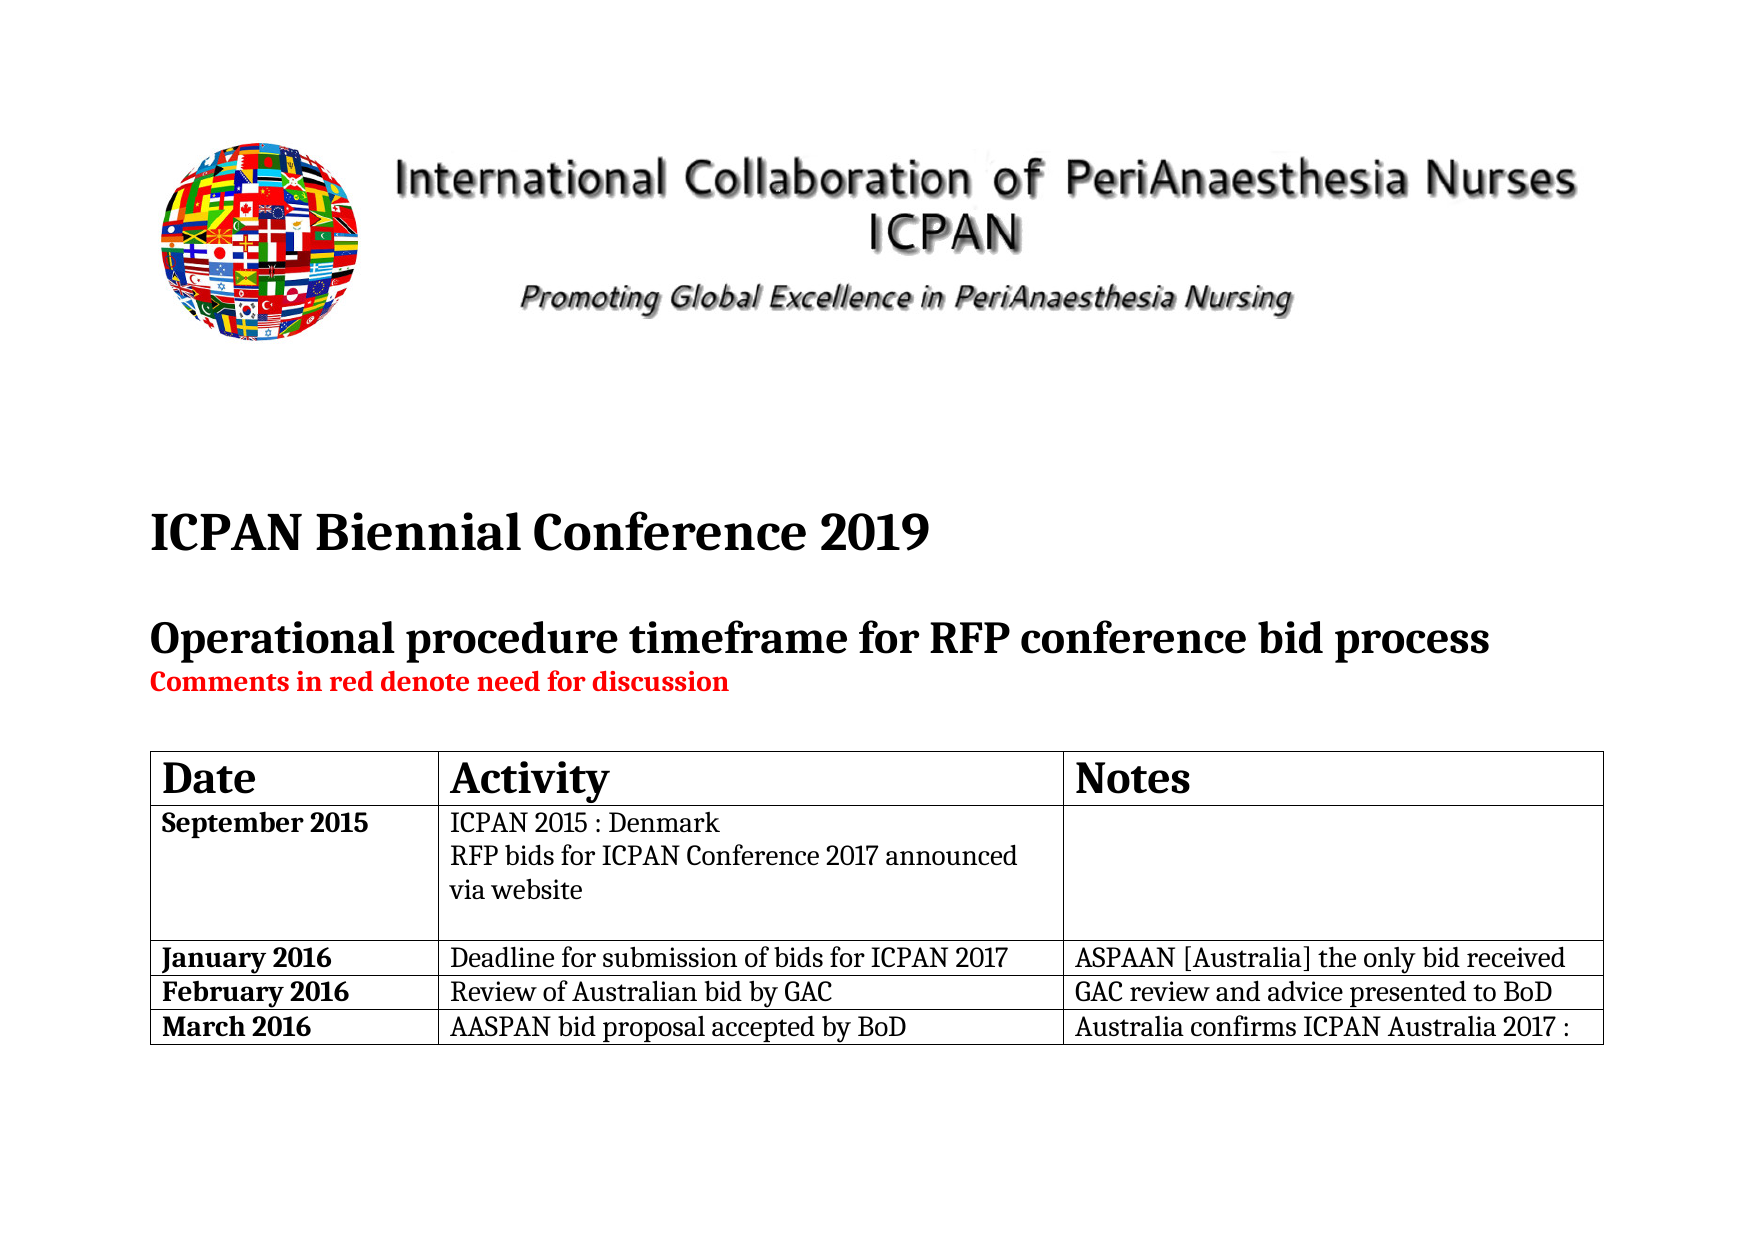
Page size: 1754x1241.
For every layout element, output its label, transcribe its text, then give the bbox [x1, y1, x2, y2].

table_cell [1064, 1010, 1603, 1044]
text Operational procedure timeframe for RFP conference bid process [150, 612, 1604, 665]
table_cell February 2016 [151, 976, 438, 1009]
text ICPAN Biennial Conference 2019 [150, 502, 1604, 564]
table_cell ICPAN 2015 : Denmark RFP bids for ICPAN Conference 2017 announced via website [439, 806, 1063, 940]
table_header Notes [1064, 752, 1603, 805]
table_cell ASPAAN [Australia] the only bid received [1064, 941, 1603, 974]
text Comments in red denote need for discussion [150, 665, 1604, 698]
table_cell September 2015 [151, 806, 438, 940]
table_cell GAC review and advice presented to BoD [1064, 976, 1603, 1009]
table_cell Deadline for submission of bids for ICPAN 2017 [439, 941, 1063, 974]
table_header Date [151, 752, 438, 805]
table_cell January 2016 [151, 941, 438, 974]
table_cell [439, 1010, 1063, 1044]
table_cell March 2016 [151, 1010, 438, 1044]
table_cell [1064, 806, 1603, 940]
table_cell Review of Australian bid by GAC [439, 976, 1063, 1009]
picture [150, 132, 1605, 354]
table_header Activity [439, 752, 1063, 805]
